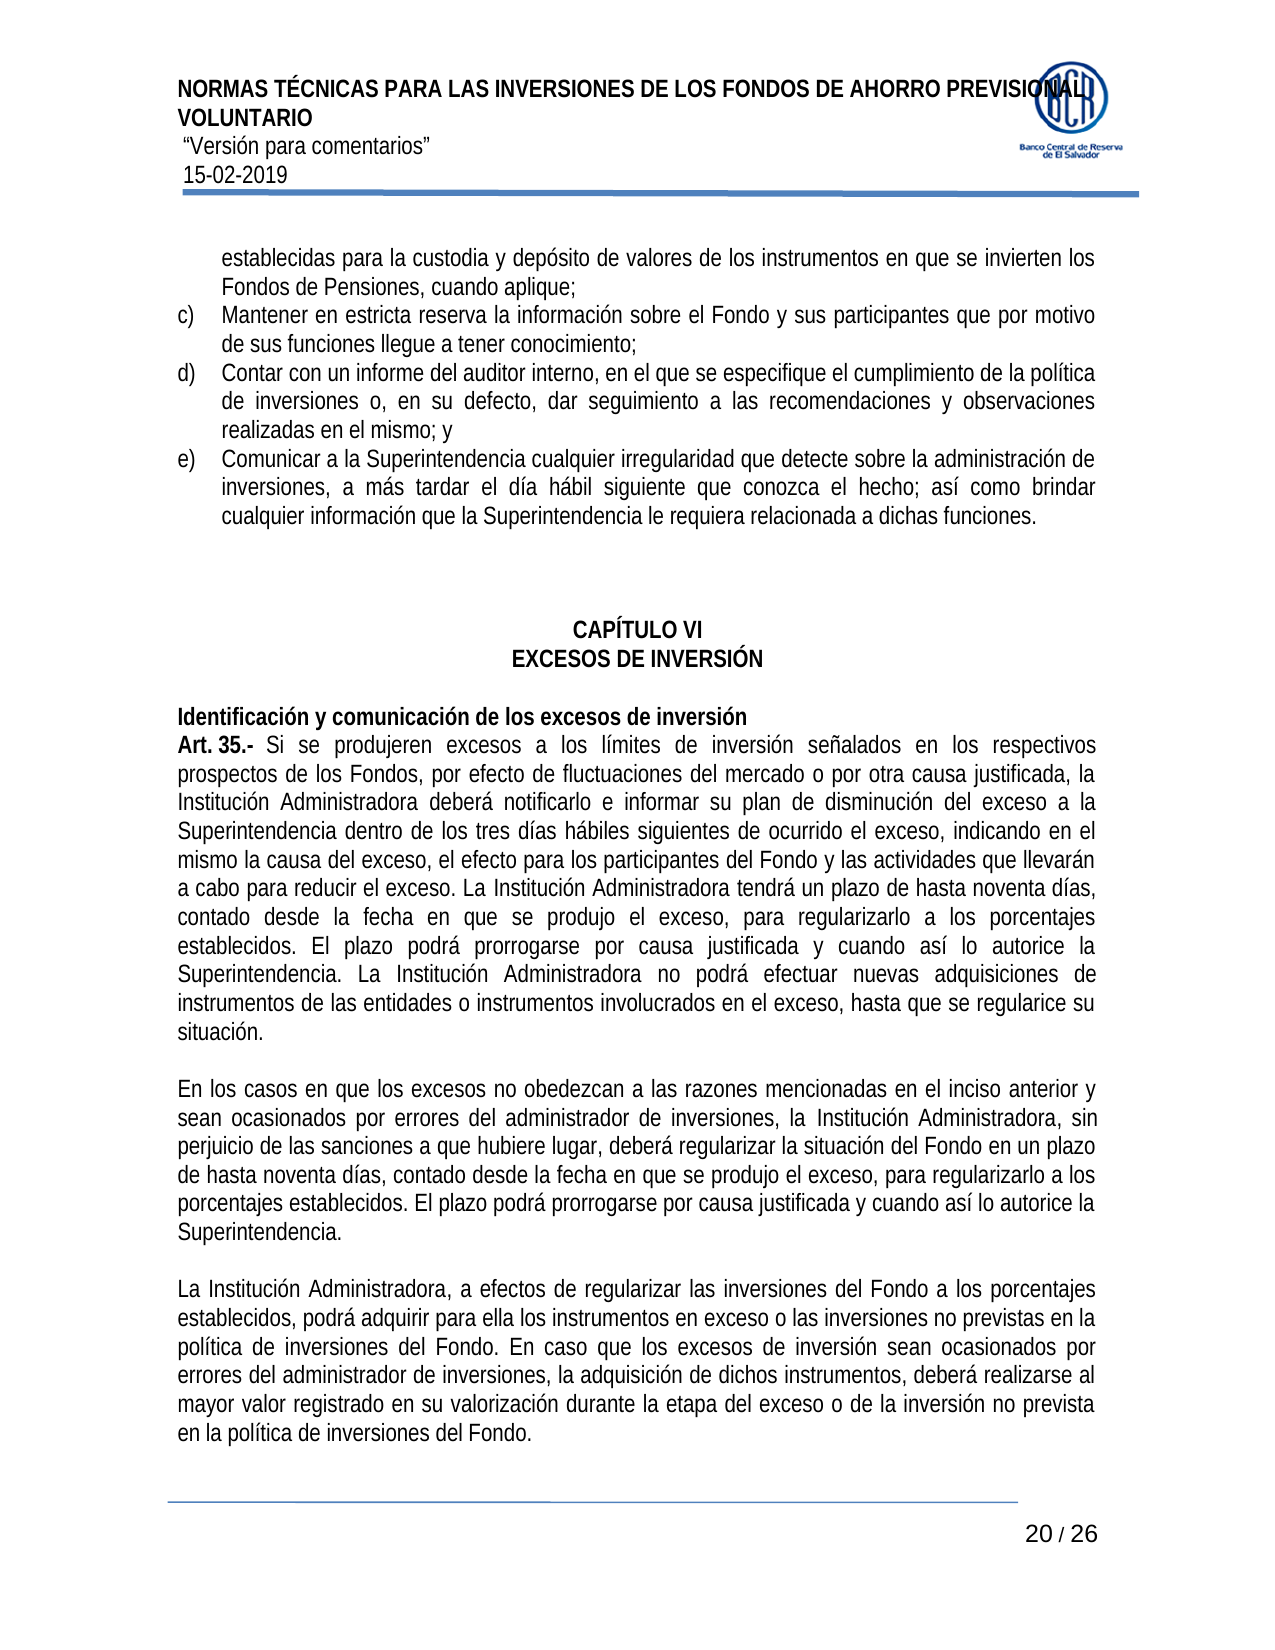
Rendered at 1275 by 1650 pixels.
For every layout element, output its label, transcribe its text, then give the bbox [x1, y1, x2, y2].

text Identificación y comunicación de los excesos de inversión [177, 701, 1098, 730]
list Si se produjeren excesos a los límites de inversión señalados en los respectivos prospectos de los Fondos, por efecto de fluctuaciones del mercado o por otra causa justificada, la Institución Administradora deberá notificarlo e informar su plan de disminución del exceso a la Superintendencia dentro de los tres días hábiles siguientes de ocurrido el exceso, indicando en el mismo la causa del exceso, el efecto para los participantes del Fondo y las actividades que llevarán a cabo para reducir el exceso. La Institución Administradora tendrá un plazo de hasta noventa días, contado desde la fecha en que se produjo el exceso, para regularizarlo a los porcentajes establecidos. El plazo podrá prorrogarse por causa justificada y cuando así lo autorice la Superintendencia. La Institución Administradora no podrá efectuar nuevas adquisiciones de instrumentos de las entidades o instrumentos involucrados en el exceso, hasta que se regularice su situación. [177, 730, 1098, 1045]
list Mantener en estricta reserva la información sobre el Fondo y sus participantes que por motivo de sus funciones llegue a tener conocimiento; [177, 300, 1098, 358]
list Comunicar a la Superintendencia cualquier irregularidad que detecte sobre la administración de inversiones, a más tardar el día hábil siguiente que conozca el hecho; así como brindar cualquier información que la Superintendencia le requiera relacionada a dichas funciones. [177, 444, 1098, 529]
text En los casos en que los excesos no obedezcan a las razones mencionadas en el inciso anterior y sean ocasionados por errores del administrador de inversiones, la Institución Administradora, sin perjuicio de las sanciones a que hubiere lugar, deberá regularizar la situación del Fondo en un plazo de hasta noventa días, contado desde la fecha en que se produjo el exceso, para regularizarlo a los porcentajes establecidos. El plazo podrá prorrogarse por causa justificada y cuando así lo autorice la Superintendencia. [177, 1074, 1098, 1246]
text CAPÍTULO VI [177, 616, 1098, 644]
text EXCESOS DE INVERSIÓN [177, 644, 1098, 673]
text La Institución Administradora, a efectos de regularizar las inversiones del Fondo a los porcentajes establecidos, podrá adquirir para ella los instrumentos en exceso o las inversiones no previstas en la política de inversiones del Fondo. En caso que los excesos de inversión sean ocasionados por errores del administrador de inversiones, la adquisición de dichos instrumentos, deberá realizarse al mayor valor registrado en su valorización durante la etapa del exceso o de la inversión no prevista en la política de inversiones del Fondo. [177, 1274, 1098, 1446]
list Contar con un informe del auditor interno, en el que se especifique el cumplimiento de la política de inversiones o, en su defecto, dar seguimiento a las recomendaciones y observaciones realizadas en el mismo; y [177, 358, 1098, 444]
picture [1010, 51, 1134, 173]
